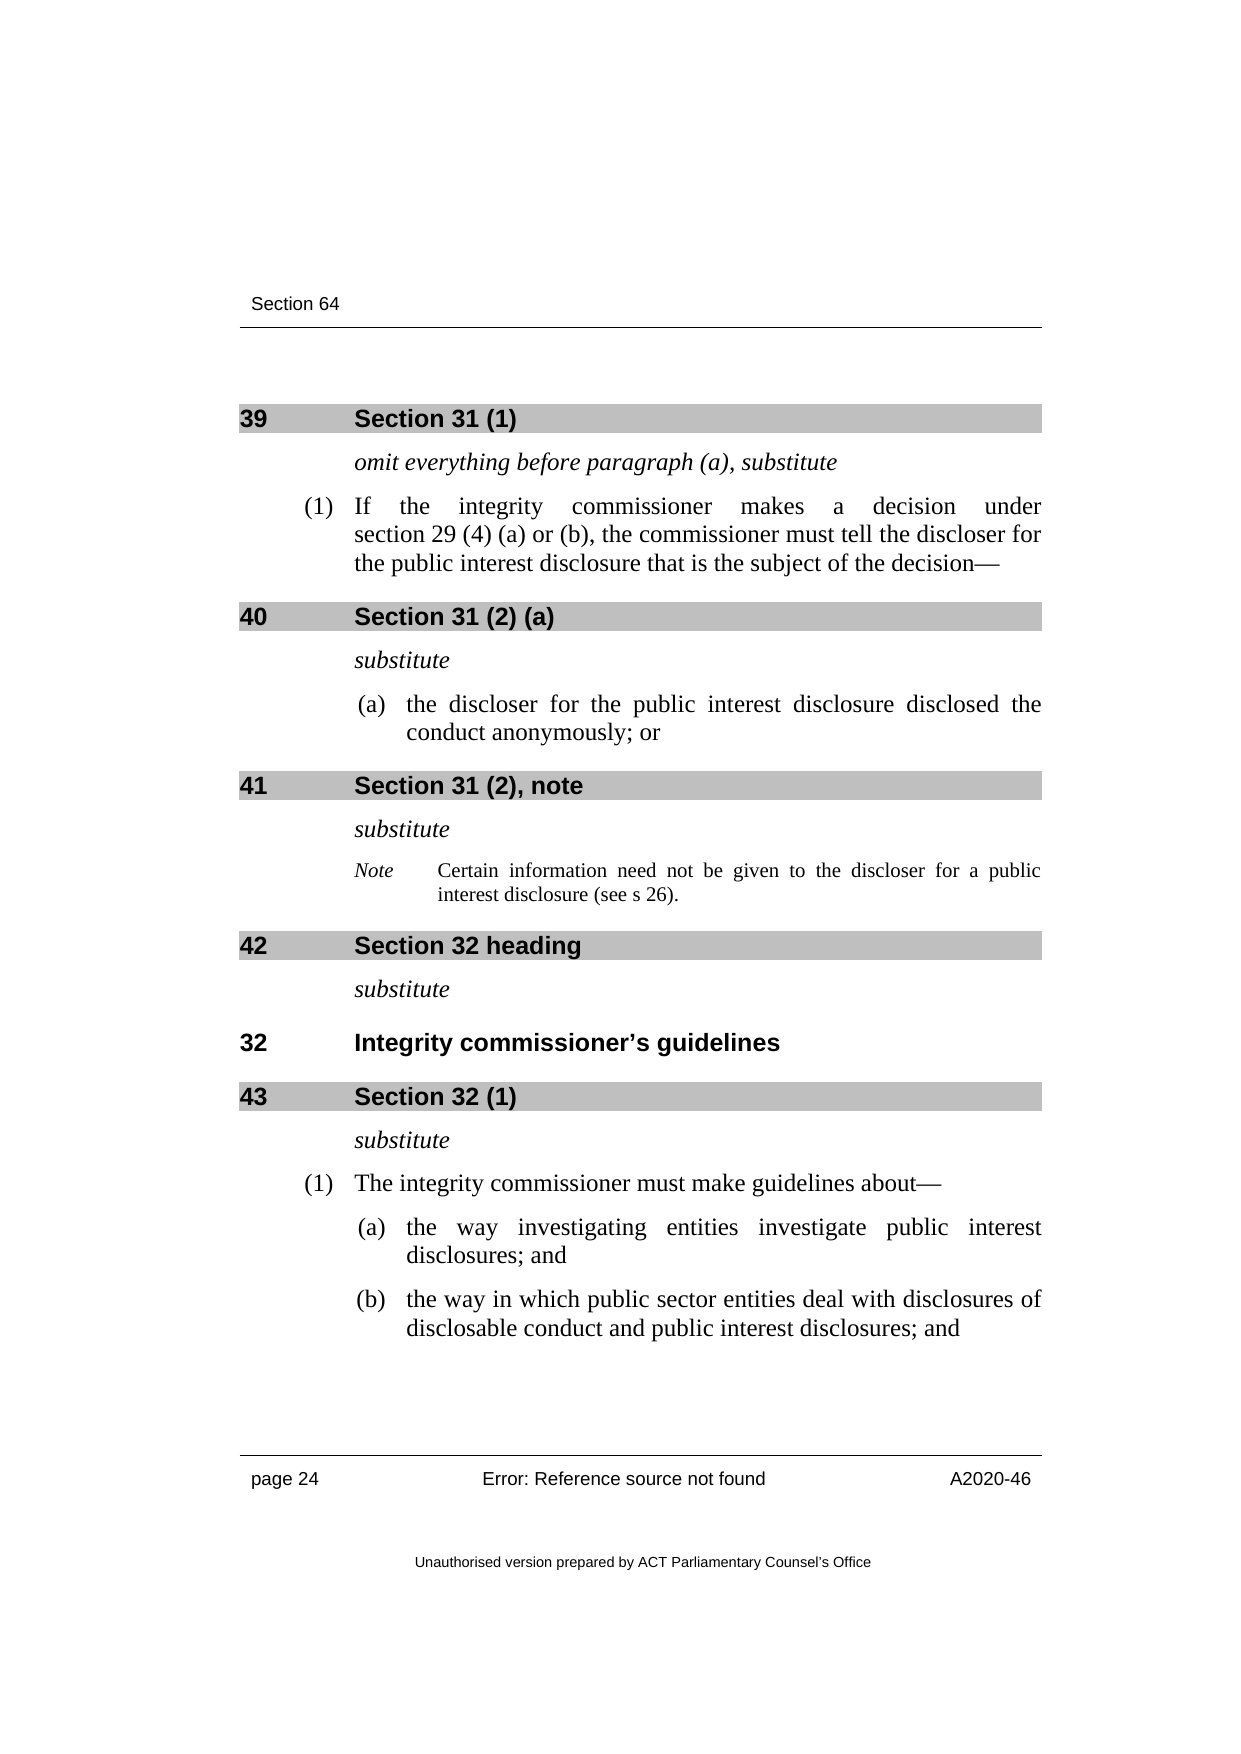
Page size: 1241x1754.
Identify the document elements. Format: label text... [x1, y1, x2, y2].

text (1) If the integrity commissioner makes a decision under section 29 (4) (a) or (b), the commissioner must tell the discloser for the public interest disclosure that is the subject of the decision— [239, 491, 1042, 577]
text substitute [354, 1125, 1042, 1154]
text substitute [354, 974, 1042, 1003]
text 43 Section 32 (1) [239, 1082, 1042, 1111]
text (1) The integrity commissioner must make guidelines about— [239, 1168, 1042, 1197]
text substitute [354, 645, 1042, 674]
text 39 Section 31 (1) [239, 404, 1042, 433]
text (b) the way in which public sector entities deal with disclosures of disclosable conduct and public interest disclosures; and [239, 1284, 1042, 1341]
text substitute [354, 814, 1042, 843]
text Note Certain information need not be given to the discloser for a public interest disclosure (see s 26). [354, 858, 1042, 906]
text 41 Section 31 (2), note [239, 771, 1042, 800]
text 32 Integrity commissioner’s guidelines [239, 1028, 1042, 1057]
text (a) the way investigating entities investigate public interest disclosures; and [239, 1212, 1042, 1269]
text 40 Section 31 (2) (a) [239, 602, 1042, 631]
text 42 Section 32 heading [239, 931, 1042, 960]
text (a) the discloser for the public interest disclosure disclosed the conduct anonymously; or [239, 689, 1042, 746]
text omit everything before paragraph (a), substitute [354, 447, 1042, 476]
